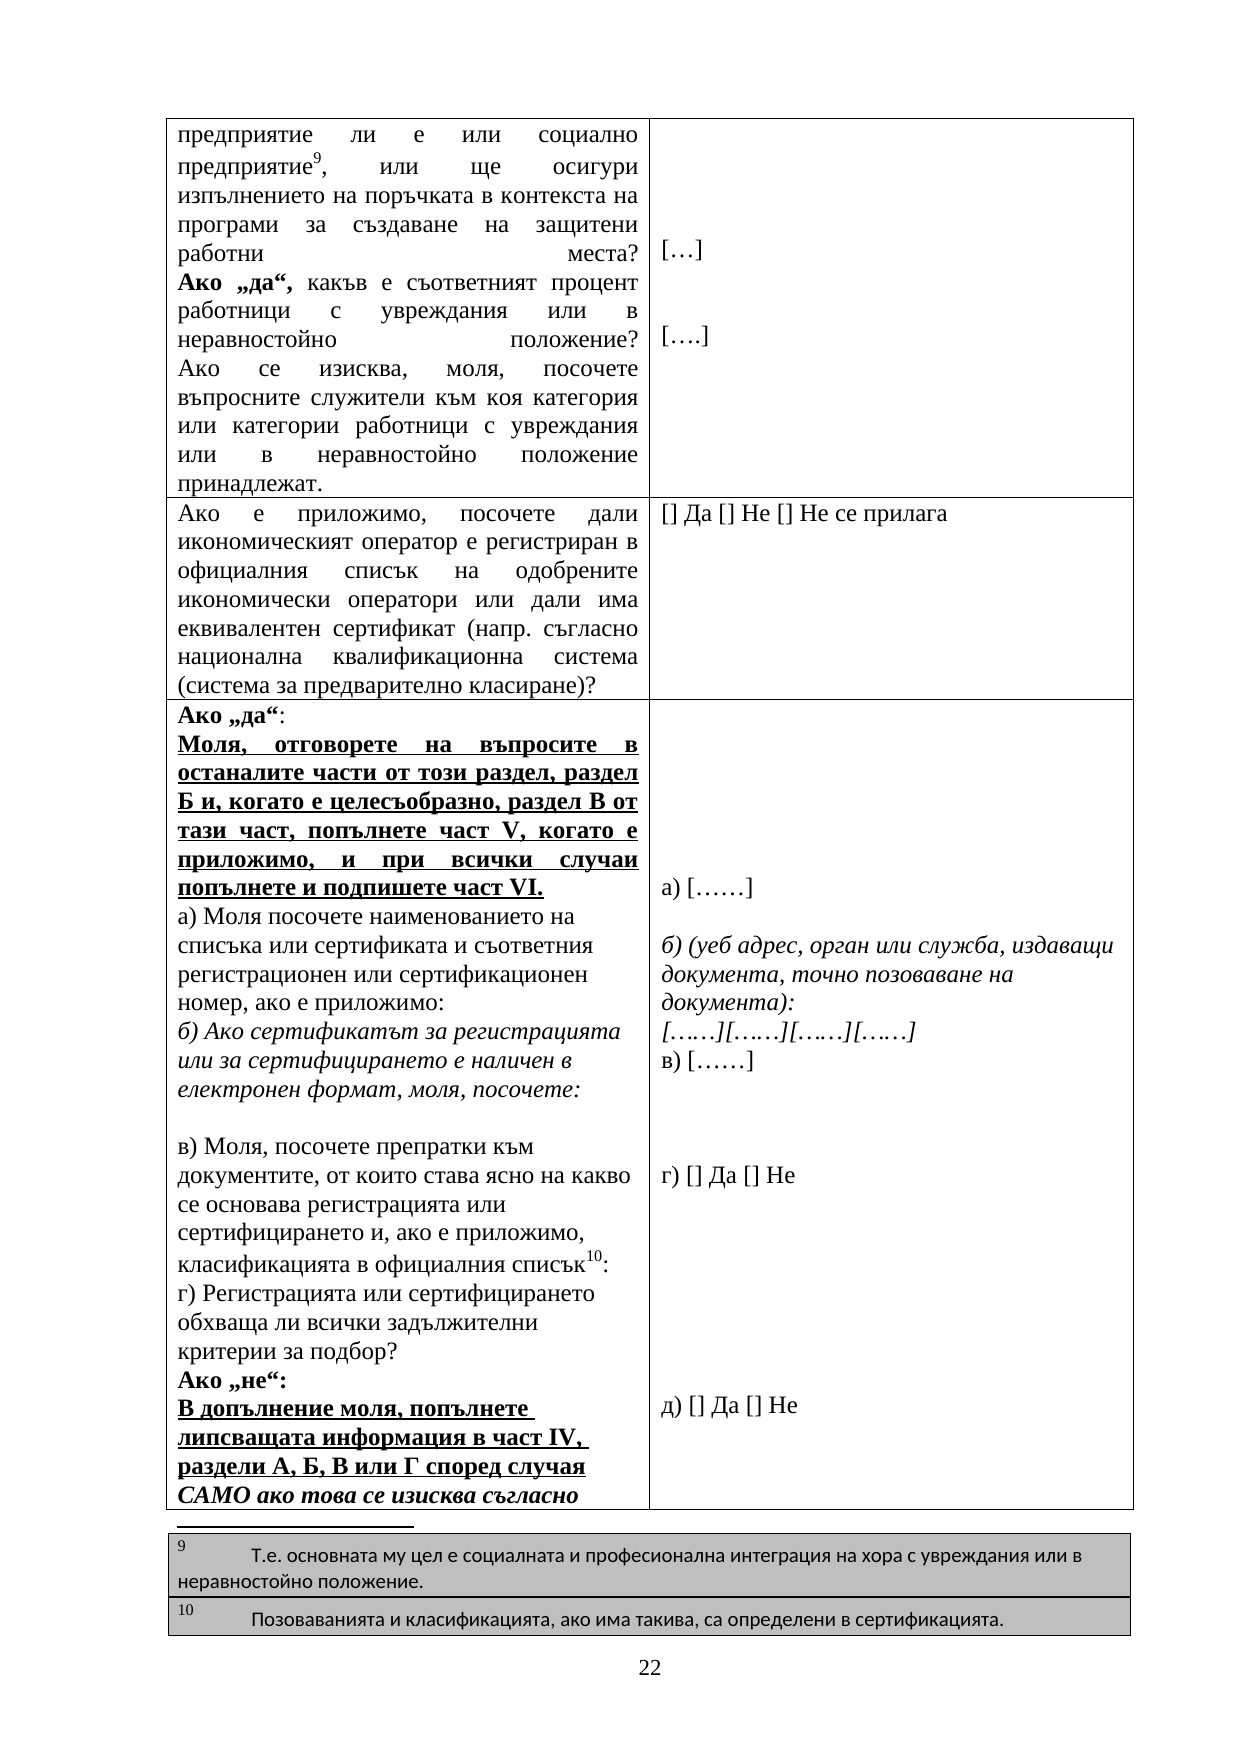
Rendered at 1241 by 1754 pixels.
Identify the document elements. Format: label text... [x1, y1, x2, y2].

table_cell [650, 700, 1133, 1508]
table_cell Ако е приложимо, посочете дали икономическият оператор е регистриран в официалния списък на одобрените икономически оператори или дали има еквивалентен сертификат (напр. съгласно национална квалификационна система (система за предварително класиране)? [167, 498, 649, 699]
table_cell [] Да [] Не […] [….] [650, 119, 1133, 497]
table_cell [167, 700, 649, 1508]
table_cell Само в случай че поръчката е запазена: икономическият оператор защитено предприятие ли е или социално предприятие, или ще осигури изпълнението на поръчката в контекста на програми за създаване на защитени работни места? Ако „да“, какъв е съответният процент работници с увреждания или в неравностойно положение? Ако се изисква, моля, посочете въпросните служители към коя категория или категории работници с увреждания или в неравностойно положение принадлежат. [167, 119, 649, 497]
table_cell [] Да [] Не [] Не се прилага [650, 498, 1133, 699]
